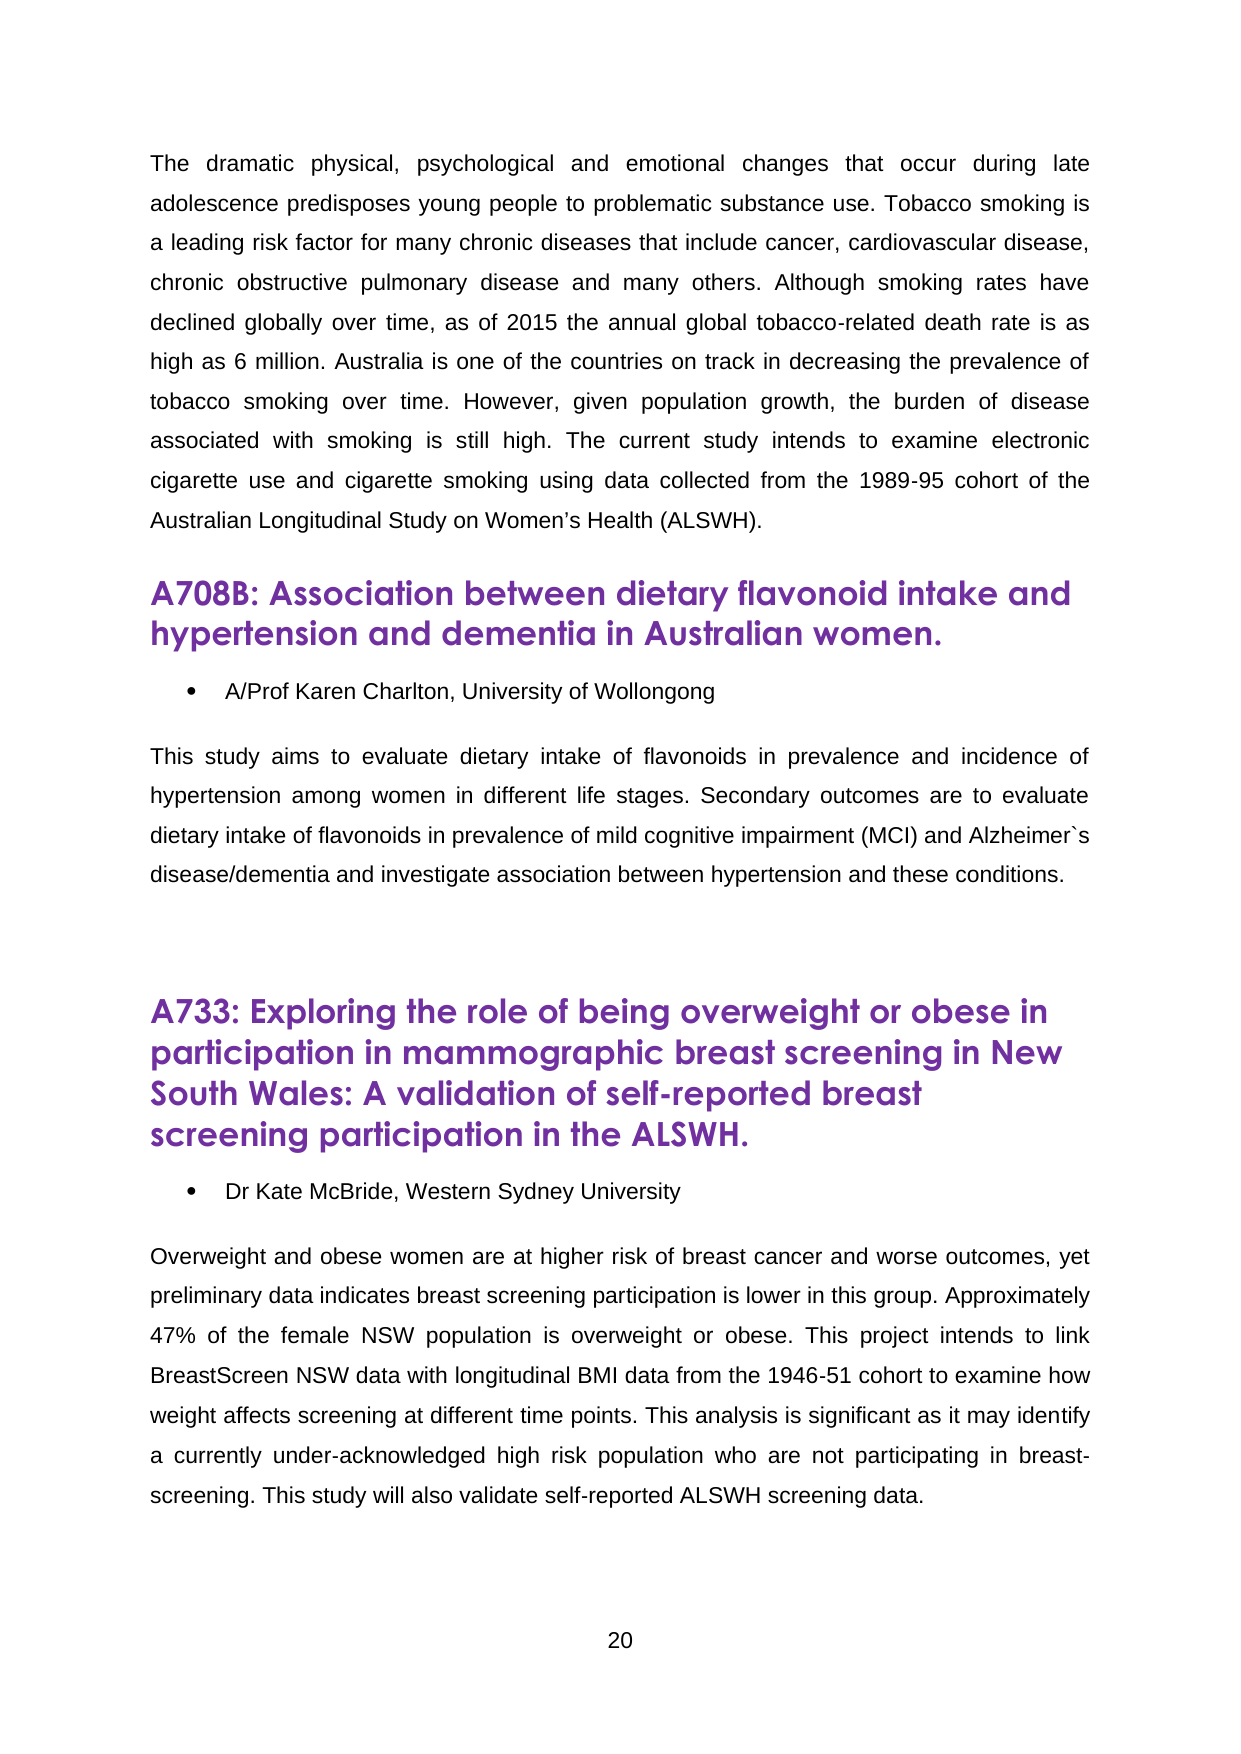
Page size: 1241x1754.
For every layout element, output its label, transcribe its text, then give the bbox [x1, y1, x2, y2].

subtitle A708B: Association between dietary flavonoid intake and hypertension and dementia in Australian women. [150, 571, 1090, 653]
list Dr Kate McBride, Western Sydney University [187, 1178, 1090, 1205]
text The dramatic physical, psychological and emotional changes that occur during late adolescence predisposes young people to problematic substance use. Tobacco smoking is a leading risk factor for many chronic diseases that include cancer, cardiovascular disease, chronic obstructive pulmonary disease and many others. Although smoking rates have declined globally over time, as of 2015 the annual global tobacco‐related death rate is as high as 6 million. Australia is one of the countries on track in decreasing the prevalence of tobacco smoking over time. However, given population growth, the burden of disease associated with smoking is still high. The current study intends to examine electronic cigarette use and cigarette smoking using data collected from the 1989‐95 cohort of the Australian Longitudinal Study on Women’s Health (ALSWH). [150, 150, 1090, 533]
text This study aims to evaluate dietary intake of flavonoids in prevalence and incidence of hypertension among women in different life stages. Secondary outcomes are to evaluate dietary intake of flavonoids in prevalence of mild cognitive impairment (MCI) and Alzheimer`s disease/dementia and investigate association between hypertension and these conditions. [150, 743, 1090, 887]
text Overweight and obese women are at higher risk of breast cancer and worse outcomes, yet preliminary data indicates breast screening participation is lower in this group. Approximately 47% of the female NSW population is overweight or obese. This project intends to link BreastScreen NSW data with longitudinal BMI data from the 1946‐51 cohort to examine how weight affects screening at different time points. This analysis is significant as it may identify a currently under‐acknowledged high risk population who are not participating in breast‐screening. This study will also validate self‐reported ALSWH screening data. [150, 1243, 1090, 1508]
subtitle A733: Exploring the role of being overweight or obese in participation in mammographic breast screening in New South Wales: A validation of self-reported breast screening participation in the ALSWH. [150, 990, 1090, 1153]
list A/Prof Karen Charlton, University of Wollongong [187, 678, 1090, 704]
